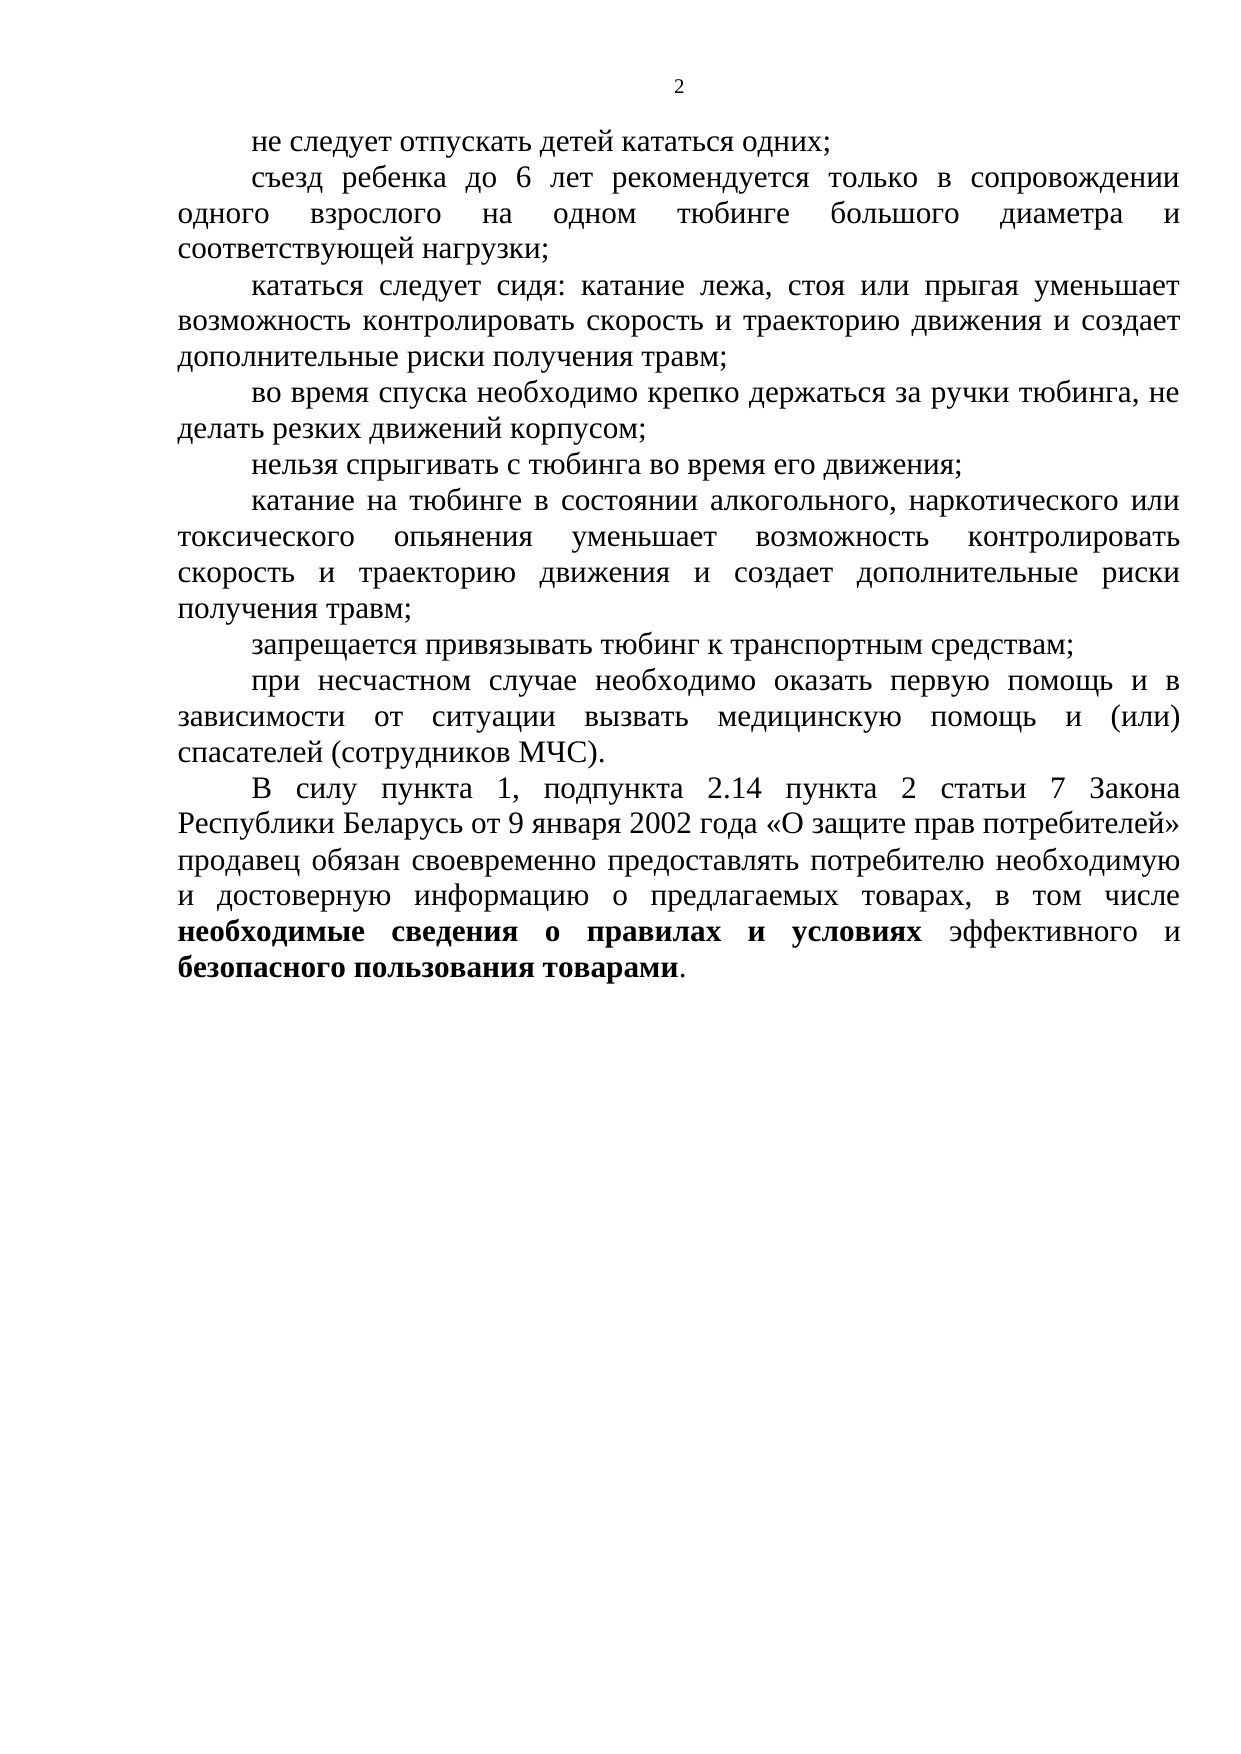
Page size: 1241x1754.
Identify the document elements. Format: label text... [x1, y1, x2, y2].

text при несчастном случае необходимо оказать первую помощь и в зависимости от ситуации вызвать медицинскую помощь и (или) спасателей (сотрудников МЧС). [177, 661, 1181, 769]
text кататься следует сидя: катание лежа, стоя или прыгая уменьшает возможность контролировать скорость и траекторию движения и создает дополнительные риски получения травм; [177, 266, 1181, 373]
text В силу пункта 1, подпункта 2.14 пункта 2 статьи 7 Закона Республики Беларусь от 9 января 2002 года «О защите прав потребителей» продавец обязан своевременно предоставлять потребителю необходимую и достоверную информацию о предлагаемых товарах, в том числе необходимые сведения о правилах и условиях эффективного и безопасного пользования товарами. [177, 769, 1181, 984]
text съезд ребенка до 6 лет рекомендуется только в сопровождении одного взрослого на одном тюбинге большого диаметра и соответствующей нагрузки; [177, 158, 1181, 266]
text катание на тюбинге в состоянии алкогольного, наркотического или токсического опьянения уменьшает возможность контролировать скорость и траекторию движения и создает дополнительные риски получения травм; [177, 481, 1181, 625]
text не следует отпускать детей кататься одних; [177, 122, 1181, 158]
text во время спуска необходимо крепко держаться за ручки тюбинга, не делать резких движений корпусом; [177, 373, 1181, 445]
text нельзя спрыгивать с тюбинга во время его движения; [177, 445, 1181, 481]
text запрещается привязывать тюбинг к транспортным средствам; [177, 625, 1181, 661]
